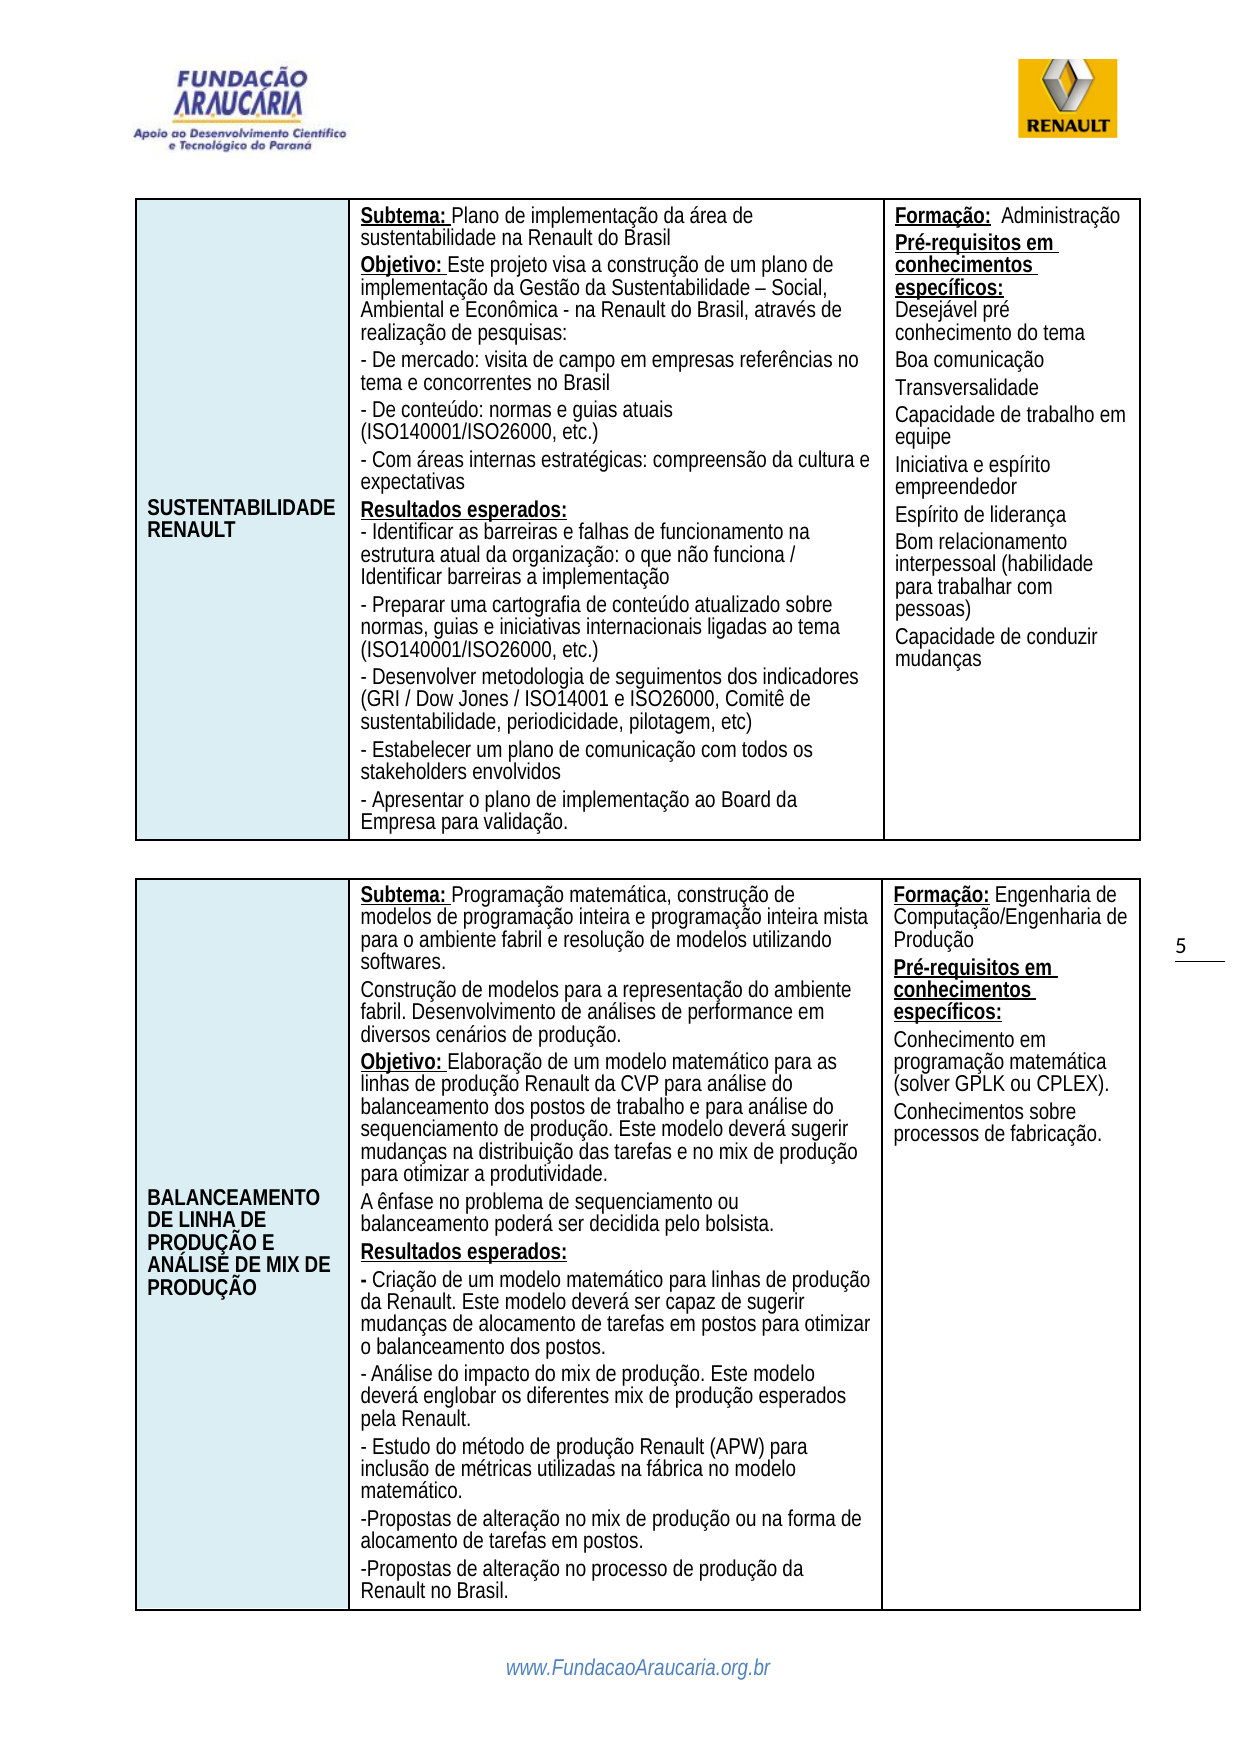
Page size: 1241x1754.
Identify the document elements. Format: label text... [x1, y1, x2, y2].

picture [130, 59, 356, 159]
picture [1018, 59, 1118, 138]
table_header Formação: Engenharia de Computação/Engenharia de Produção Pré-requisitos em conhecimentos específicos: Conhecimento em programação matemática (solver GPLK ou CPLEX). Conhecimentos sobre processos de fabricação. [883, 880, 1139, 1608]
table_header Subtema: Plano de implementação da área de sustentabilidade na Renault do Brasil Objetivo: Este projeto visa a construção de um plano de implementação da Gestão da Sustentabilidade – Social, Ambiental e Econômica - na Renault do Brasil, através de realização de pesquisas: - De mercado: visita de campo em empresas referências no tema e concorrentes no Brasil - De conteúdo: normas e guias atuais (ISO140001/ISO26000, etc.) - Com áreas internas estratégicas: compreensão da cultura e expectativas Resultados esperados: - Identificar as barreiras e falhas de funcionamento na estrutura atual da organização: o que não funciona / Identificar barreiras a implementação - Preparar uma cartografia de conteúdo atualizado sobre normas, guias e iniciativas internacionais ligadas ao tema (ISO140001/ISO26000, etc.) - Desenvolver metodologia de seguimentos dos indicadores (GRI / Dow Jones / ISO14001 e ISO26000, Comitê de sustentabilidade, periodicidade, pilotagem, etc) - Estabelecer um plano de comunicação com todos os stakeholders envolvidos - Apresentar o plano de implementação ao Board da Empresa para validação. [350, 200, 883, 839]
table_header Formação: Administração Pré-requisitos em conhecimentos específicos: Desejável pré conhecimento do tema Boa comunicação Transversalidade Capacidade de trabalho em equipe Iniciativa e espírito empreendedor Espírito de liderança Bom relacionamento interpessoal (habilidade para trabalhar com pessoas) Capacidade de conduzir mudanças [885, 200, 1139, 839]
table_header BALANCEAMENTO DE LINHA DE PRODUÇÃO E ANÁLISE DE MIX DE PRODUÇÃO [137, 880, 348, 1608]
table_header Subtema: Programação matemática, construção de modelos de programação inteira e programação inteira mista para o ambiente fabril e resolução de modelos utilizando softwares. Construção de modelos para a representação do ambiente fabril. Desenvolvimento de análises de performance em diversos cenários de produção. Objetivo: Elaboração de um modelo matemático para as linhas de produção Renault da CVP para análise do balanceamento dos postos de trabalho e para análise do sequenciamento de produção. Este modelo deverá sugerir mudanças na distribuição das tarefas e no mix de produção para otimizar a produtividade. A ênfase no problema de sequenciamento ou balanceamento poderá ser decidida pelo bolsista. Resultados esperados: - Criação de um modelo matemático para linhas de produção da Renault. Este modelo deverá ser capaz de sugerir mudanças de alocamento de tarefas em postos para otimizar o balanceamento dos postos. - Análise do impacto do mix de produção. Este modelo deverá englobar os diferentes mix de produção esperados pela Renault. - Estudo do método de produção Renault (APW) para inclusão de métricas utilizadas na fábrica no modelo matemático. -Propostas de alteração no mix de produção ou na forma de alocamento de tarefas em postos. -Propostas de alteração no processo de produção da Renault no Brasil. [350, 880, 881, 1608]
table_header SUSTENTABILIDADE RENAULT [137, 200, 348, 839]
